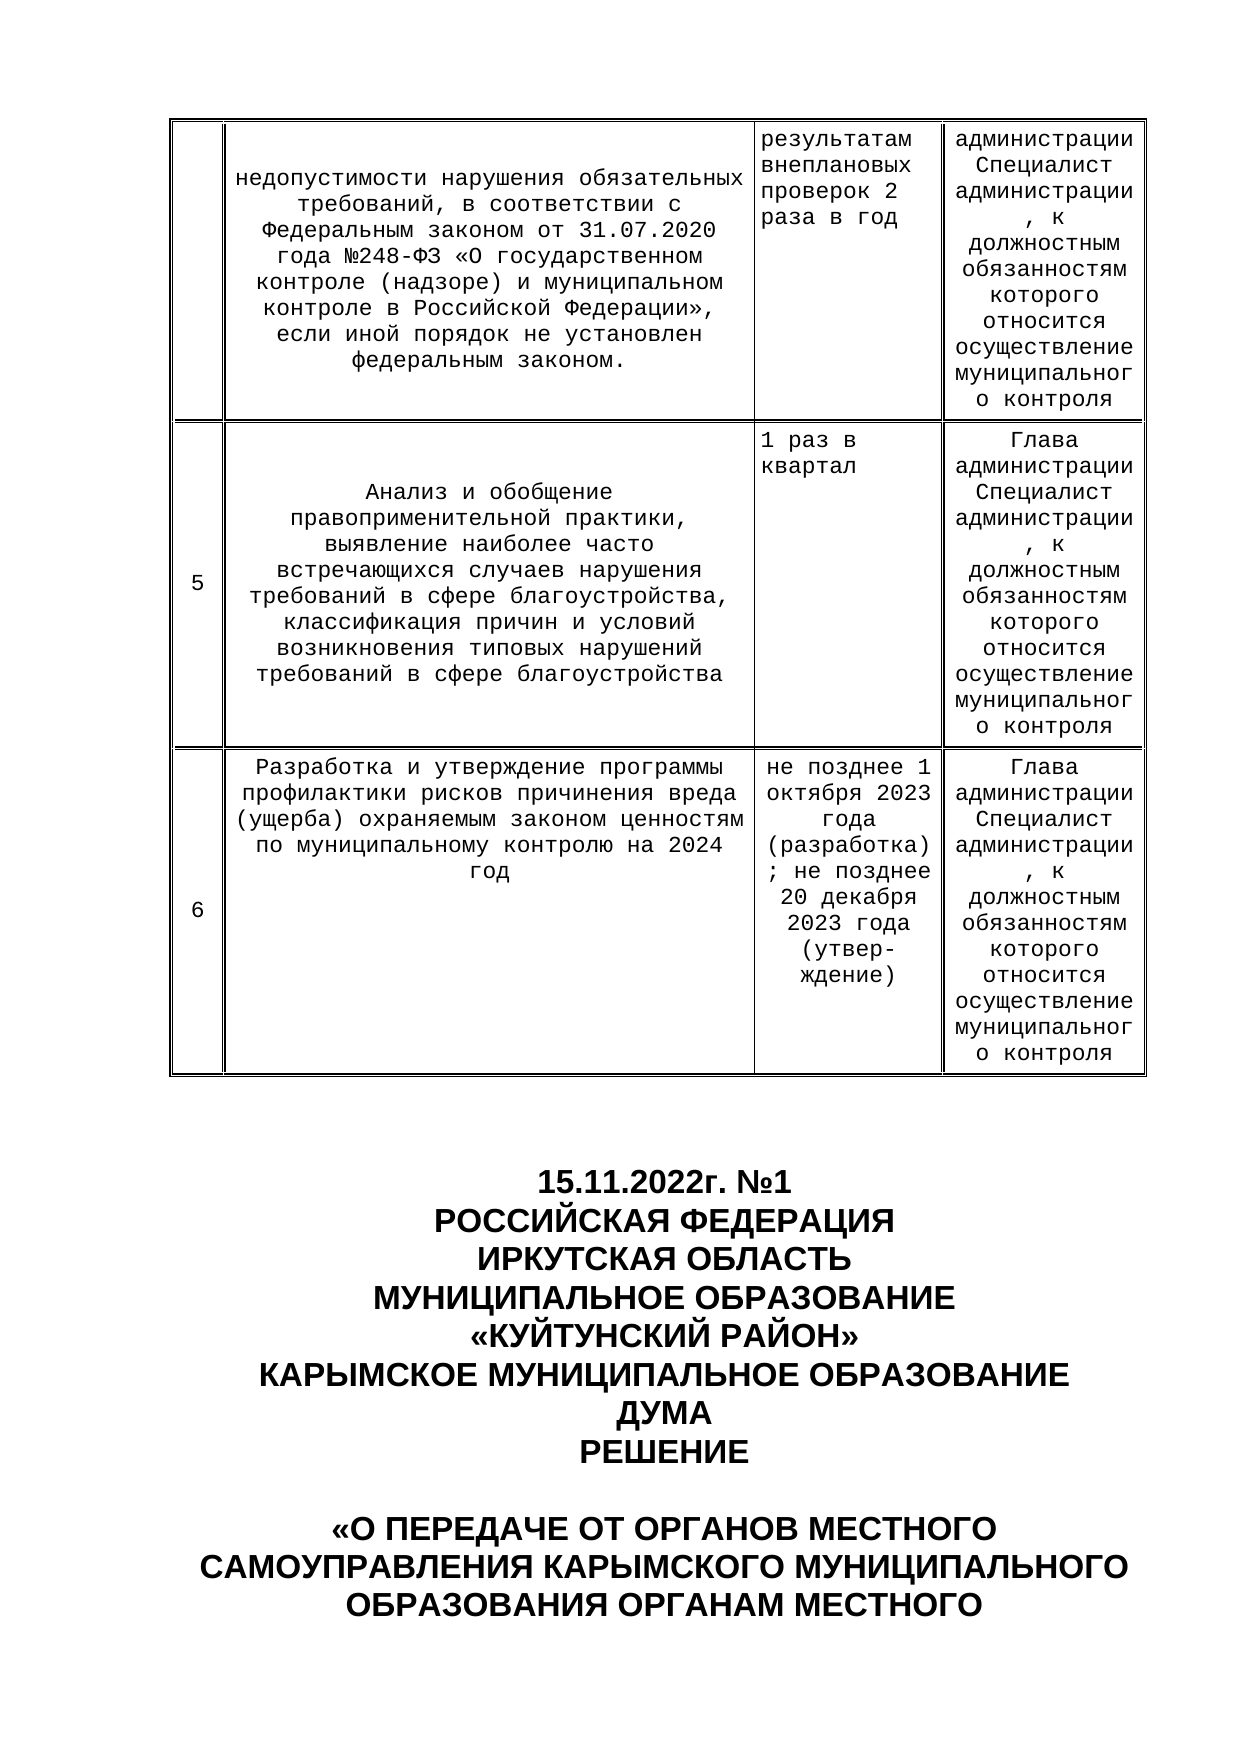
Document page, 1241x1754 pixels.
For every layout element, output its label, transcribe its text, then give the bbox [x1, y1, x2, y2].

table_cell 1 раз в квартал [755, 423, 941, 746]
table_cell 4 [173, 120, 224, 419]
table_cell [224, 122, 754, 419]
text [177, 1508, 1152, 1624]
text МУНИЦИПАЛЬНОЕ ОБРАЗОВАНИЕ [177, 1278, 1152, 1316]
text РЕШЕНИЕ [177, 1432, 1152, 1470]
table_cell 6 [173, 746, 224, 1073]
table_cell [754, 120, 943, 419]
table_cell Глава администрации Специалист администрации, к должностным обязанностям которого относится осуществление муниципального контроля [945, 419, 1144, 746]
text РОССИЙСКАЯ ФЕДЕРАЦИЯ [177, 1201, 1152, 1239]
text ИРКУТСКАЯ ОБЛАСТЬ [177, 1239, 1152, 1278]
table_cell Разработка и утверждение программы профилактики рисков причинения вреда (ущерба) охраняемым законом ценностям по муниципальному контролю на 2024 год [224, 750, 754, 1073]
table_cell Глава администрации Специалист администрации, к должностным обязанностям которого относится осуществление муниципального контроля [943, 746, 1144, 1073]
table_cell 5 [173, 419, 222, 746]
table_cell Анализ и обобщение правоприменительной практики, выявление наиболее часто встречающихся случаев нарушения требований в сфере благоустройства, классификация причин и условий возникновения типовых нарушений требований в сфере благоустройства [226, 423, 754, 746]
table_cell не позднее 1 октября 2023 года (разработка); не позднее 20 декабря 2023 года (утверждение) [755, 746, 943, 1073]
text 15.11.2022г. №1 [177, 1163, 1152, 1201]
text ДУМА [177, 1393, 1152, 1432]
text КАРЫМСКОЕ МУНИЦИПАЛЬНОЕ ОБРАЗОВАНИЕ [177, 1355, 1152, 1393]
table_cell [943, 122, 1144, 419]
text «КУЙТУНСКИЙ РАЙОН» [177, 1316, 1152, 1355]
